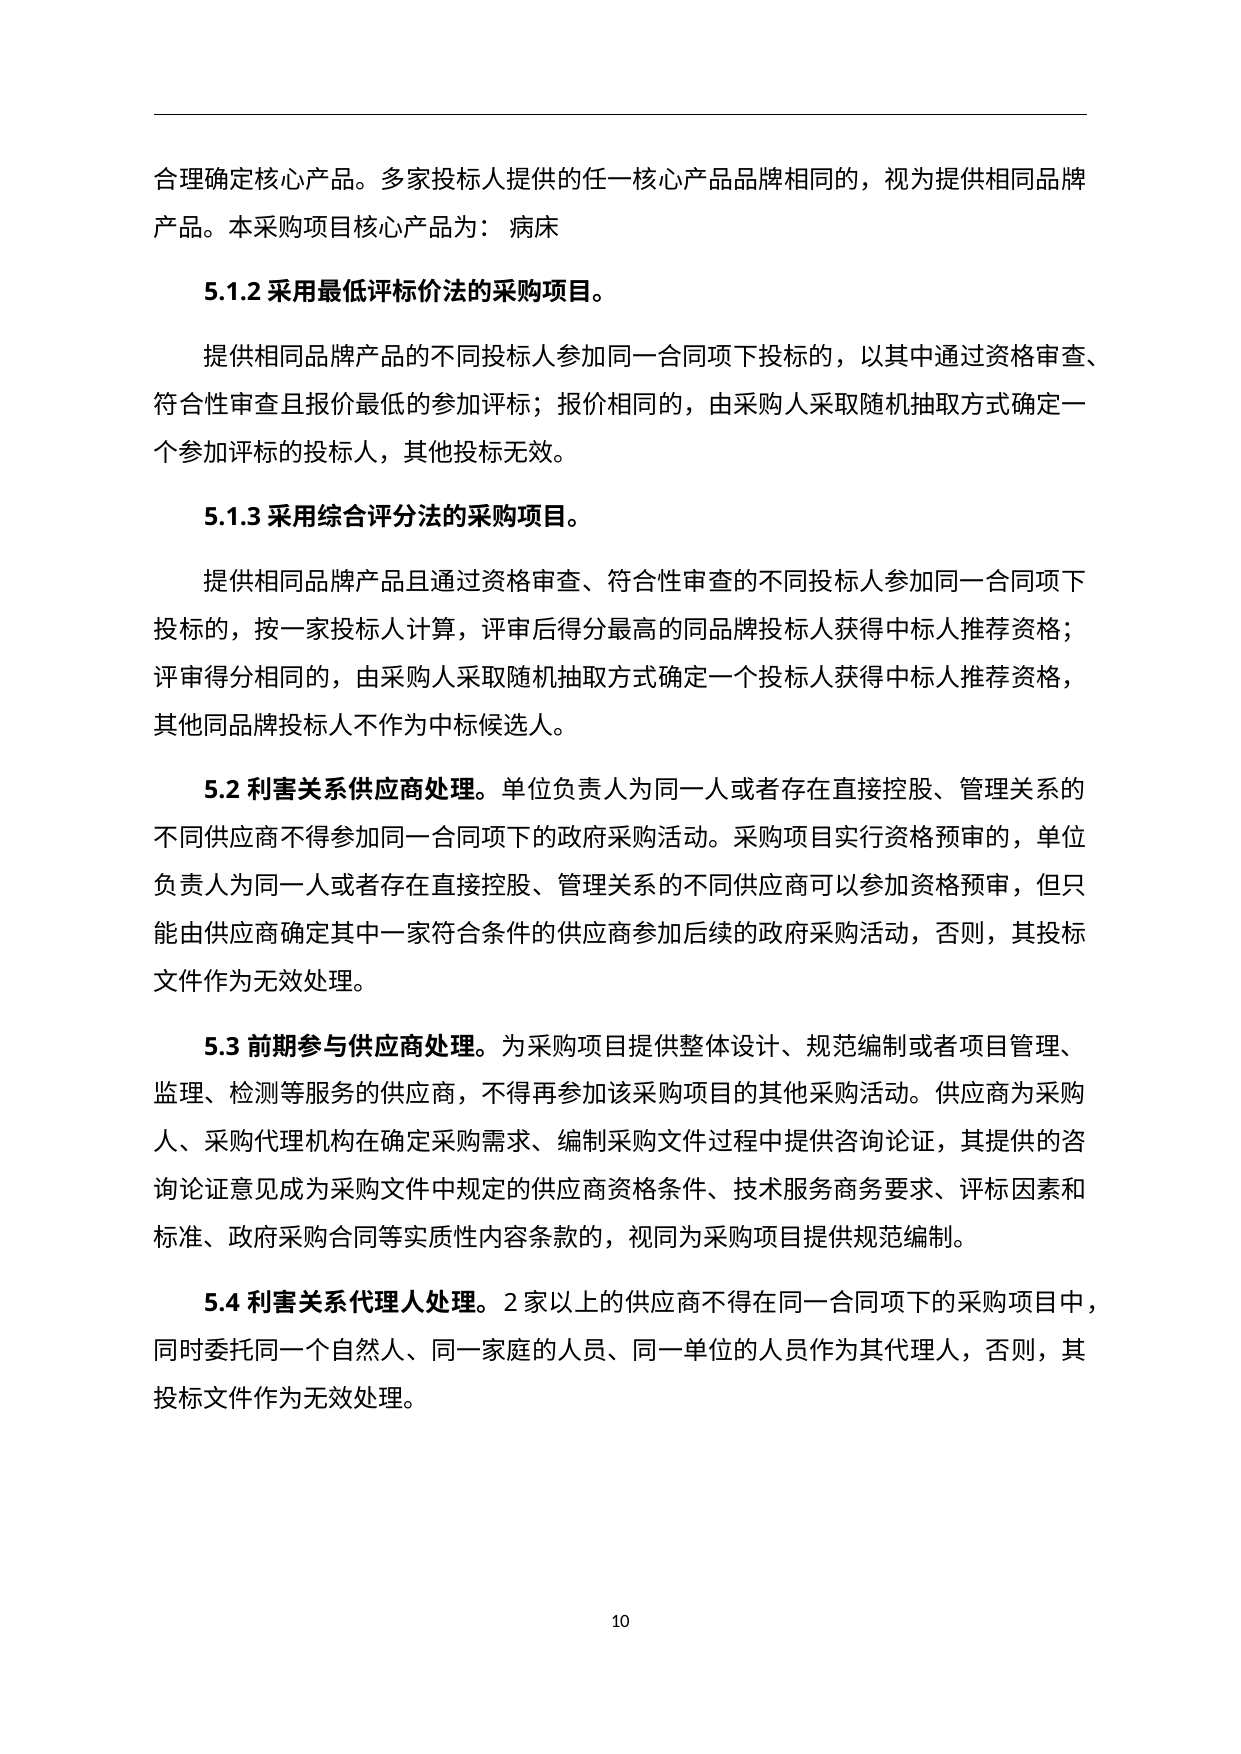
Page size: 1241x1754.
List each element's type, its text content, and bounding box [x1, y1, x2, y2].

text 5.1.3 采用综合评分法的采购项目。 [154, 487, 1087, 535]
text 5.2 利害关系供应商处理。单位负责人为同一人或者存在直接控股、管理关系的不同供应商不得参加同一合同项下的政府采购活动。采购项目实行资格预审的，单位负责人为同一人或者存在直接控股、管理关系的不同供应商可以参加资格预审，但只能由供应商确定其中一家符合条件的供应商参加后续的政府采购活动，否则，其投标文件作为无效处理。 [154, 760, 1087, 1000]
text 提供相同品牌产品的不同投标人参加同一合同项下投标的，以其中通过资格审查、符合性审查且报价最低的参加评标；报价相同的，由采购人采取随机抽取方式确定一个参加评标的投标人，其他投标无效。 [154, 327, 1087, 471]
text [154, 150, 1087, 246]
text 5.4 利害关系代理人处理。2家以上的供应商不得在同一合同项下的采购项目中，同时委托同一个自然人、同一家庭的人员、同一单位的人员作为其代理人，否则，其投标文件作为无效处理。 [154, 1273, 1087, 1417]
text 5.3 前期参与供应商处理。为采购项目提供整体设计、规范编制或者项目管理、监理、检测等服务的供应商，不得再参加该采购项目的其他采购活动。供应商为采购人、采购代理机构在确定采购需求、编制采购文件过程中提供咨询论证，其提供的咨询论证意见成为采购文件中规定的供应商资格条件、技术服务商务要求、评标因素和标准、政府采购合同等实质性内容条款的，视同为采购项目提供规范编制。 [154, 1017, 1087, 1256]
text 5.1.2 采用最低评标价法的采购项目。 [154, 262, 1087, 310]
text 提供相同品牌产品且通过资格审查、符合性审查的不同投标人参加同一合同项下投标的，按一家投标人计算，评审后得分最高的同品牌投标人获得中标人推荐资格；评审得分相同的，由采购人采取随机抽取方式确定一个投标人获得中标人推荐资格，其他同品牌投标人不作为中标候选人。 [154, 552, 1087, 744]
